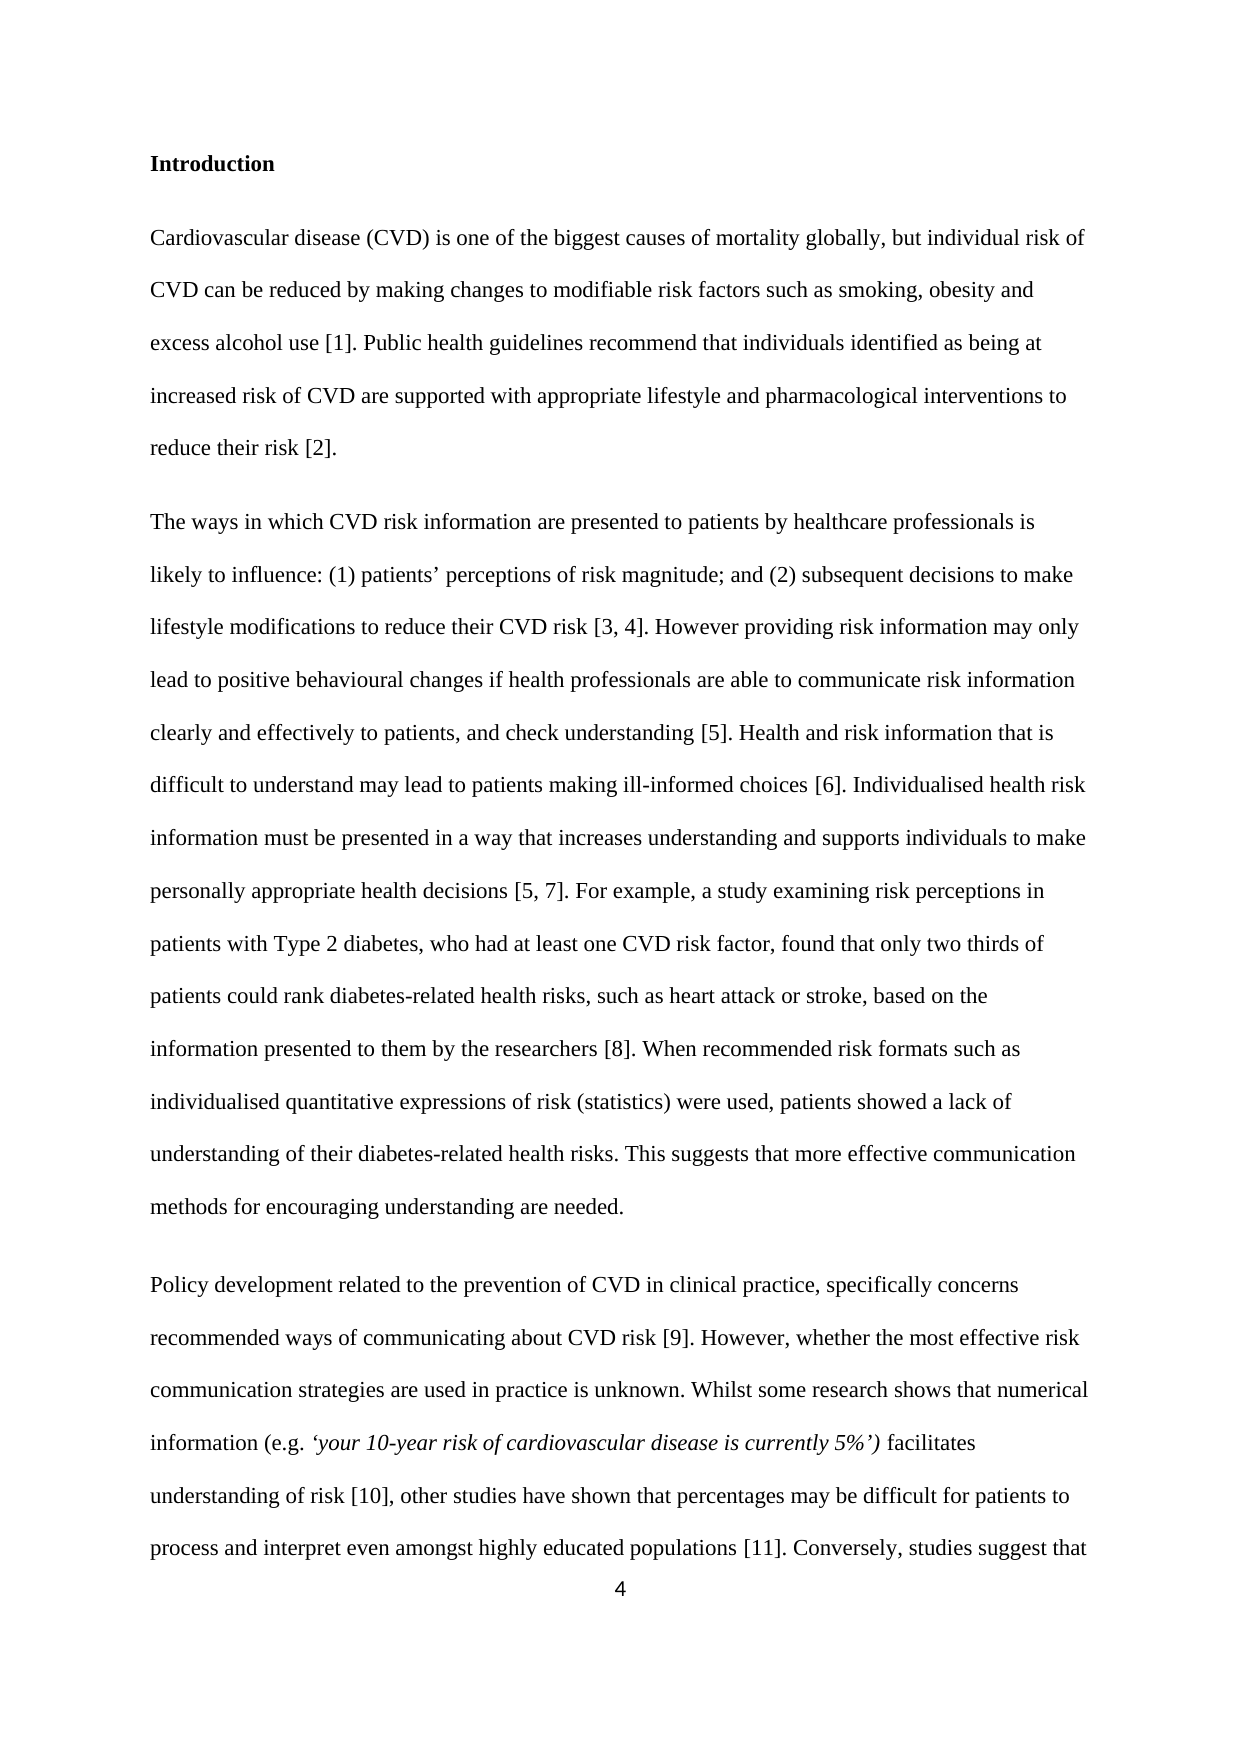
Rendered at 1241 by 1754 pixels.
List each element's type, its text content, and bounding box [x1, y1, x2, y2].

text Introduction [150, 150, 1090, 176]
text Cardiovascular disease (CVD) is one of the biggest causes of mortality globally, but individual risk of CVD can be reduced by making changes to modifiable risk factors such as smoking, obesity and excess alcohol use [1]. Public health guidelines recommend that individuals identified as being at increased risk of CVD are supported with appropriate lifestyle and pharmacological interventions to reduce their risk [2]. [150, 223, 1090, 461]
text The ways in which CVD risk information are presented to patients by healthcare professionals is likely to influence: (1) patients’ perceptions of risk magnitude; and (2) subsequent decisions to make lifestyle modifications to reduce their CVD risk [3, 4]. However providing risk information may only lead to positive behavioural changes if health professionals are able to communicate risk information clearly and effectively to patients, and check understanding [5]. Health and risk information that is difficult to understand may lead to patients making ill-informed choices [6]. Individualised health risk information must be presented in a way that increases understanding and supports individuals to make personally appropriate health decisions [5, 7]. For example, a study examining risk perceptions in patients with Type 2 diabetes, who had at least one CVD risk factor, found that only two thirds of patients could rank diabetes-related health risks, such as heart attack or stroke, based on the information presented to them by the researchers [8]. When recommended risk formats such as individualised quantitative expressions of risk (statistics) were used, patients showed a lack of understanding of their diabetes-related health risks. This suggests that more effective communication methods for encouraging understanding are needed. [150, 508, 1090, 1219]
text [150, 1271, 1090, 1561]
